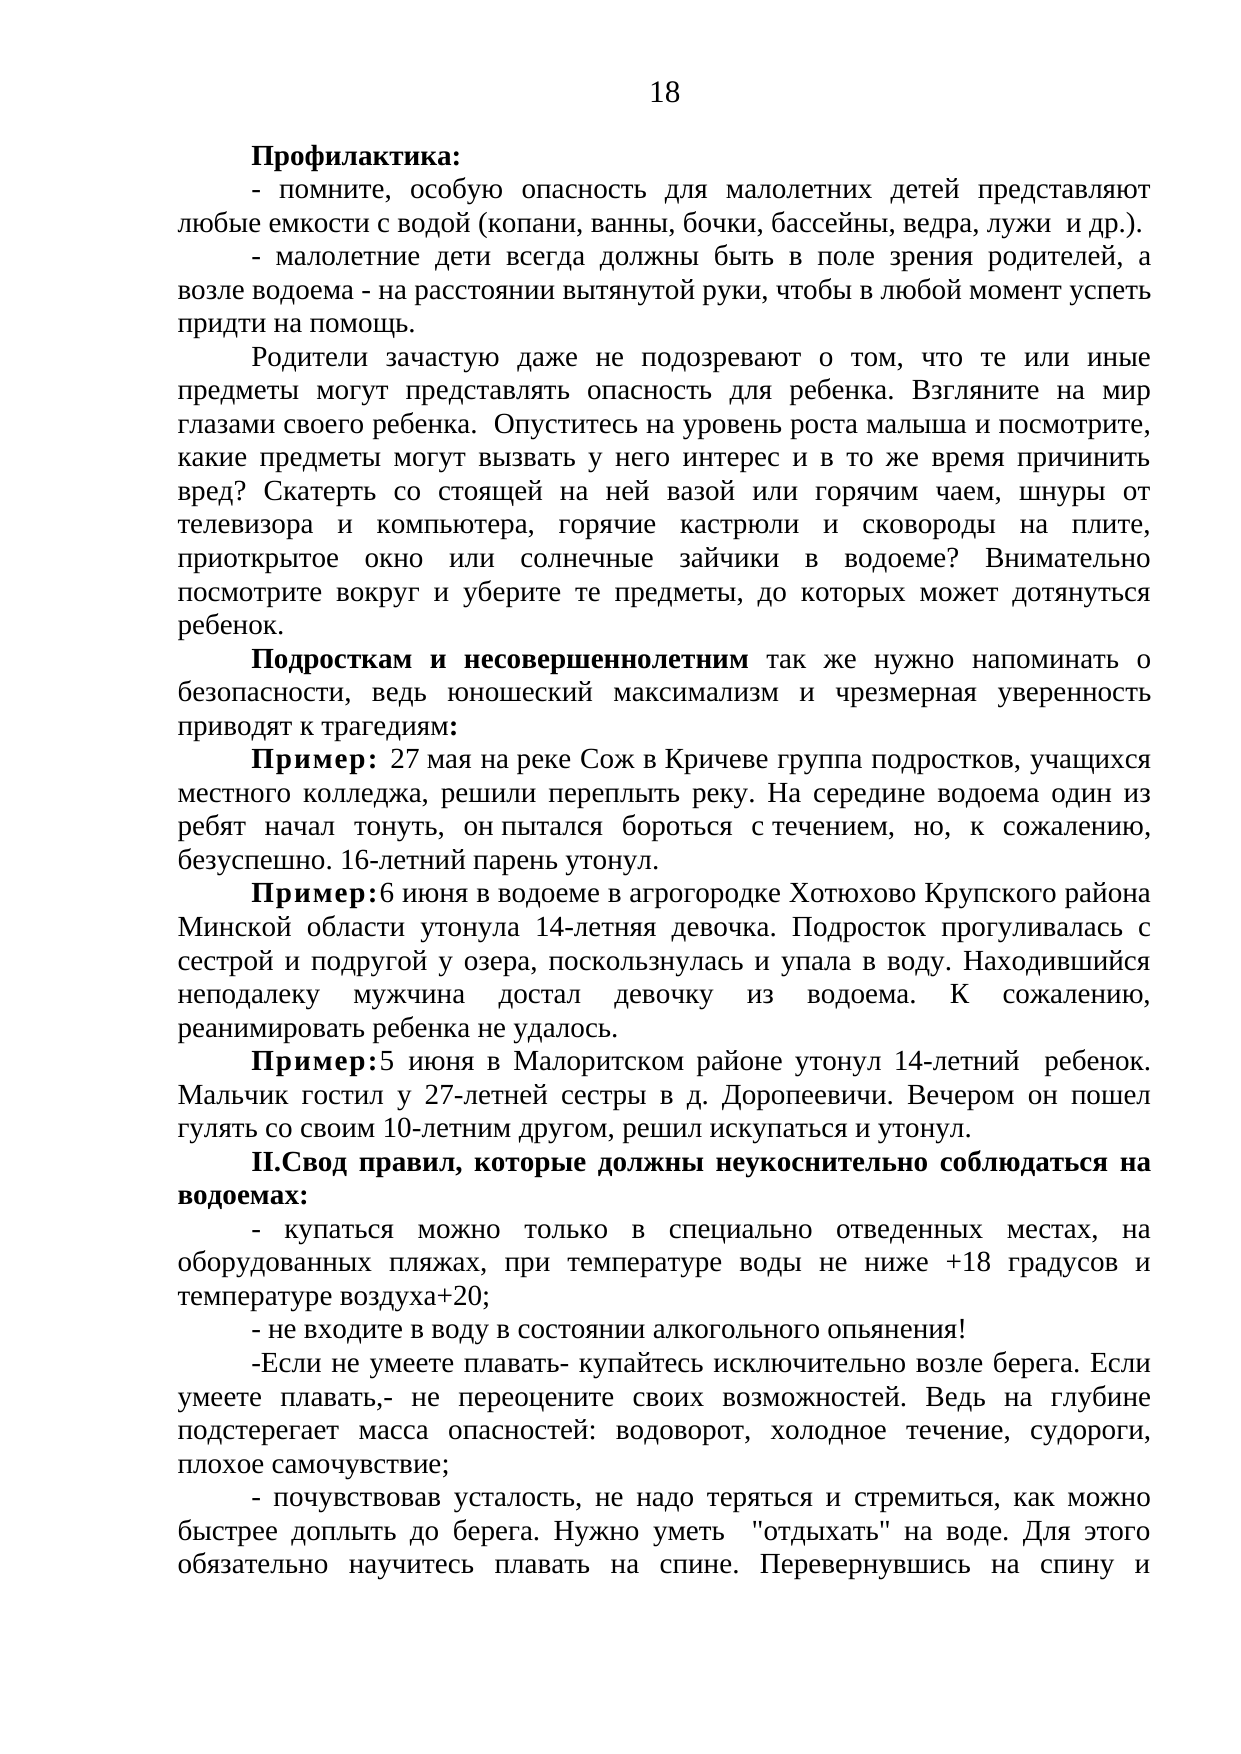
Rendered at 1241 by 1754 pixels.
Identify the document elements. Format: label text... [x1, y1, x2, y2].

text -Если не умеете плавать- купайтесь исключительно возле берега. Если умеете плавать,- не переоцените своих возможностей. Ведь на глубине подстерегает масса опасностей: водоворот, холодное течение, судороги, плохое самочувствие; [177, 1345, 1152, 1479]
text - помните, особую опасность для малолетних детей представляют любые емкости с водой (копани, ванны, бочки, бассейны, ведра, лужи и др.). [177, 171, 1152, 238]
text II.Свод правил, которые должны неукоснительно соблюдаться на водоемах: [177, 1144, 1152, 1211]
text - малолетние дети всегда должны быть в поле зрения родителей, а возле водоема - на расстоянии вытянутой руки, чтобы в любой момент успеть придти на помощь. [177, 238, 1152, 339]
text - не входите в воду в состоянии алкогольного опьянения! [177, 1312, 1152, 1345]
text Профилактика: [177, 138, 1152, 171]
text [177, 1479, 1152, 1580]
text Подросткам и несовершеннолетним так же нужно напоминать о безопасности, ведь юношеский максимализм и чрезмерная уверенность приводят к трагедиям: [177, 641, 1152, 741]
text - купаться можно только в специально отведенных местах, на оборудованных пляжах, при температуре воды не ниже +18 градусов и температуре воздуха+20; [177, 1211, 1152, 1312]
text Пример: 27 мая на реке Сож в Кричеве группа подростков, учащихся местного колледжа, решили переплыть реку. На середине водоема один из ребят начал тонуть, он пытался бороться с течением, но, к сожалению, безуспешно. 16-летний парень утонул. [177, 808, 1152, 876]
text Пример:6 июня в водоеме в агрогородке Хотюхово Крупского района Минской области утонула 14-летняя девочка. Подросток прогуливалась с сестрой и подругой у озера, поскользнулась и упала в воду. Находившийся неподалеку мужчина достал девочку из водоема. К сожалению, реанимировать ребенка не удалось. [177, 876, 1152, 1043]
text Пример:5 июня в Малоритском районе утонул 14-летний ребенок. Мальчик гостил у 27-летней сестры в д. Доропеевичи. Вечером он пошел гулять со своим 10-летним другом, решил искупаться и утонул. [177, 1043, 1152, 1144]
text Родители зачастую даже не подозревают о том, что те или иные предметы могут представлять опасность для ребенка. Взгляните на мир глазами своего ребенка. Опуститесь на уровень роста малыша и посмотрите, какие предметы могут вызвать у него интерес и в то же время причинить вред? Скатерть со стоящей на ней вазой или горячим чаем, шнуры от телевизора и компьютера, горячие кастрюли и сковороды на плите, приоткрытое окно или солнечные зайчики в водоеме? Внимательно посмотрите вокруг и уберите те предметы, до которых может дотянуться ребенок. [177, 339, 1152, 641]
